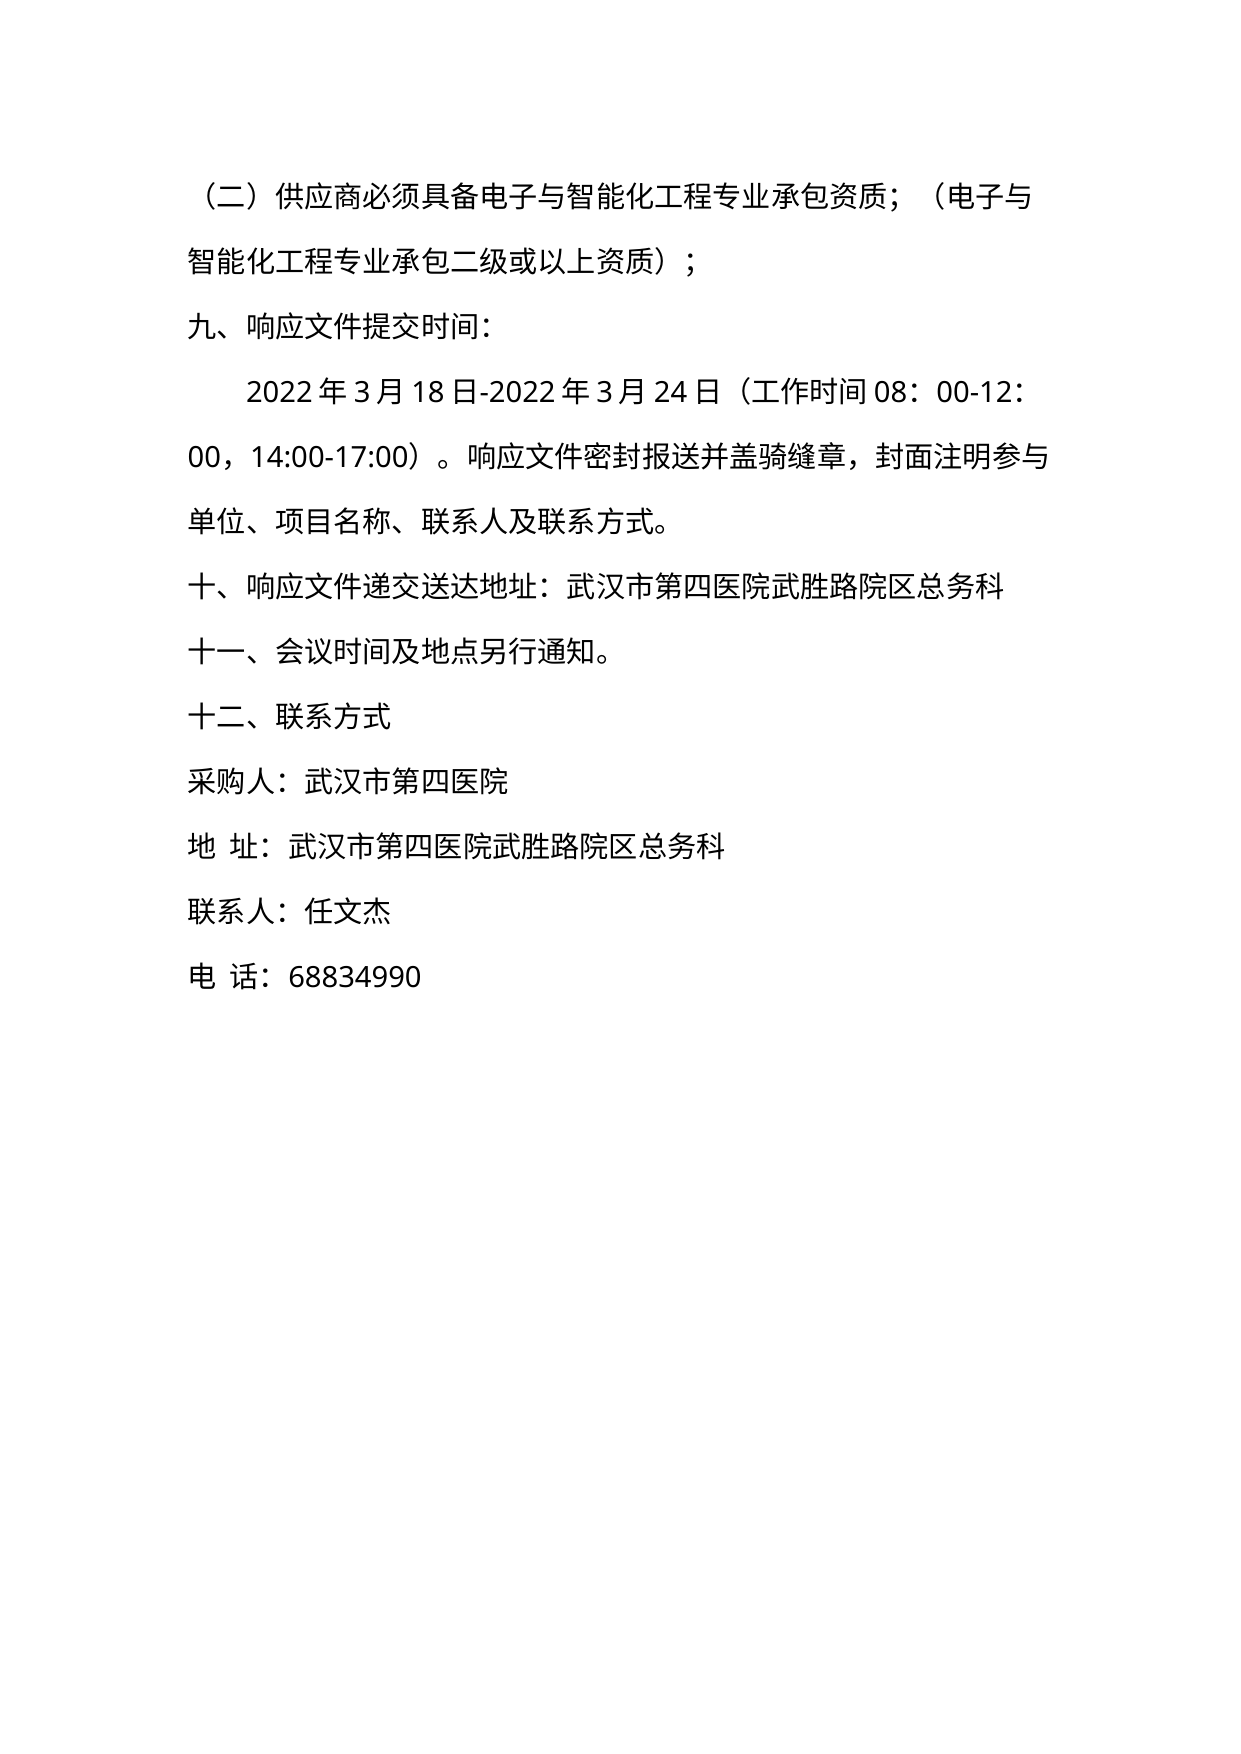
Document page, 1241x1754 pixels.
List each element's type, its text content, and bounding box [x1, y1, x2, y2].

text 十、响应文件递交送达地址：武汉市第四医院武胜路院区总务科 [187, 552, 1053, 617]
text 2022年3月18日-2022年3月24日（工作时间08：00-12：00，14:00-17:00）。响应文件密封报送并盖骑缝章，封面注明参与单位、项目名称、联系人及联系方式。 [187, 357, 1053, 552]
text 电 话：68834990 [187, 942, 1053, 1007]
text 九、响应文件提交时间： [187, 292, 1053, 357]
text 地 址：武汉市第四医院武胜路院区总务科 [187, 812, 1053, 877]
text 联系人：任文杰 [187, 877, 1053, 942]
text 采购人：武汉市第四医院 [187, 747, 1053, 812]
text 十一、会议时间及地点另行通知。 [187, 617, 1053, 682]
text （二）供应商必须具备电子与智能化工程专业承包资质；（电子与智能化工程专业承包二级或以上资质）； [187, 162, 1053, 292]
text 十二、联系方式 [187, 682, 1053, 747]
